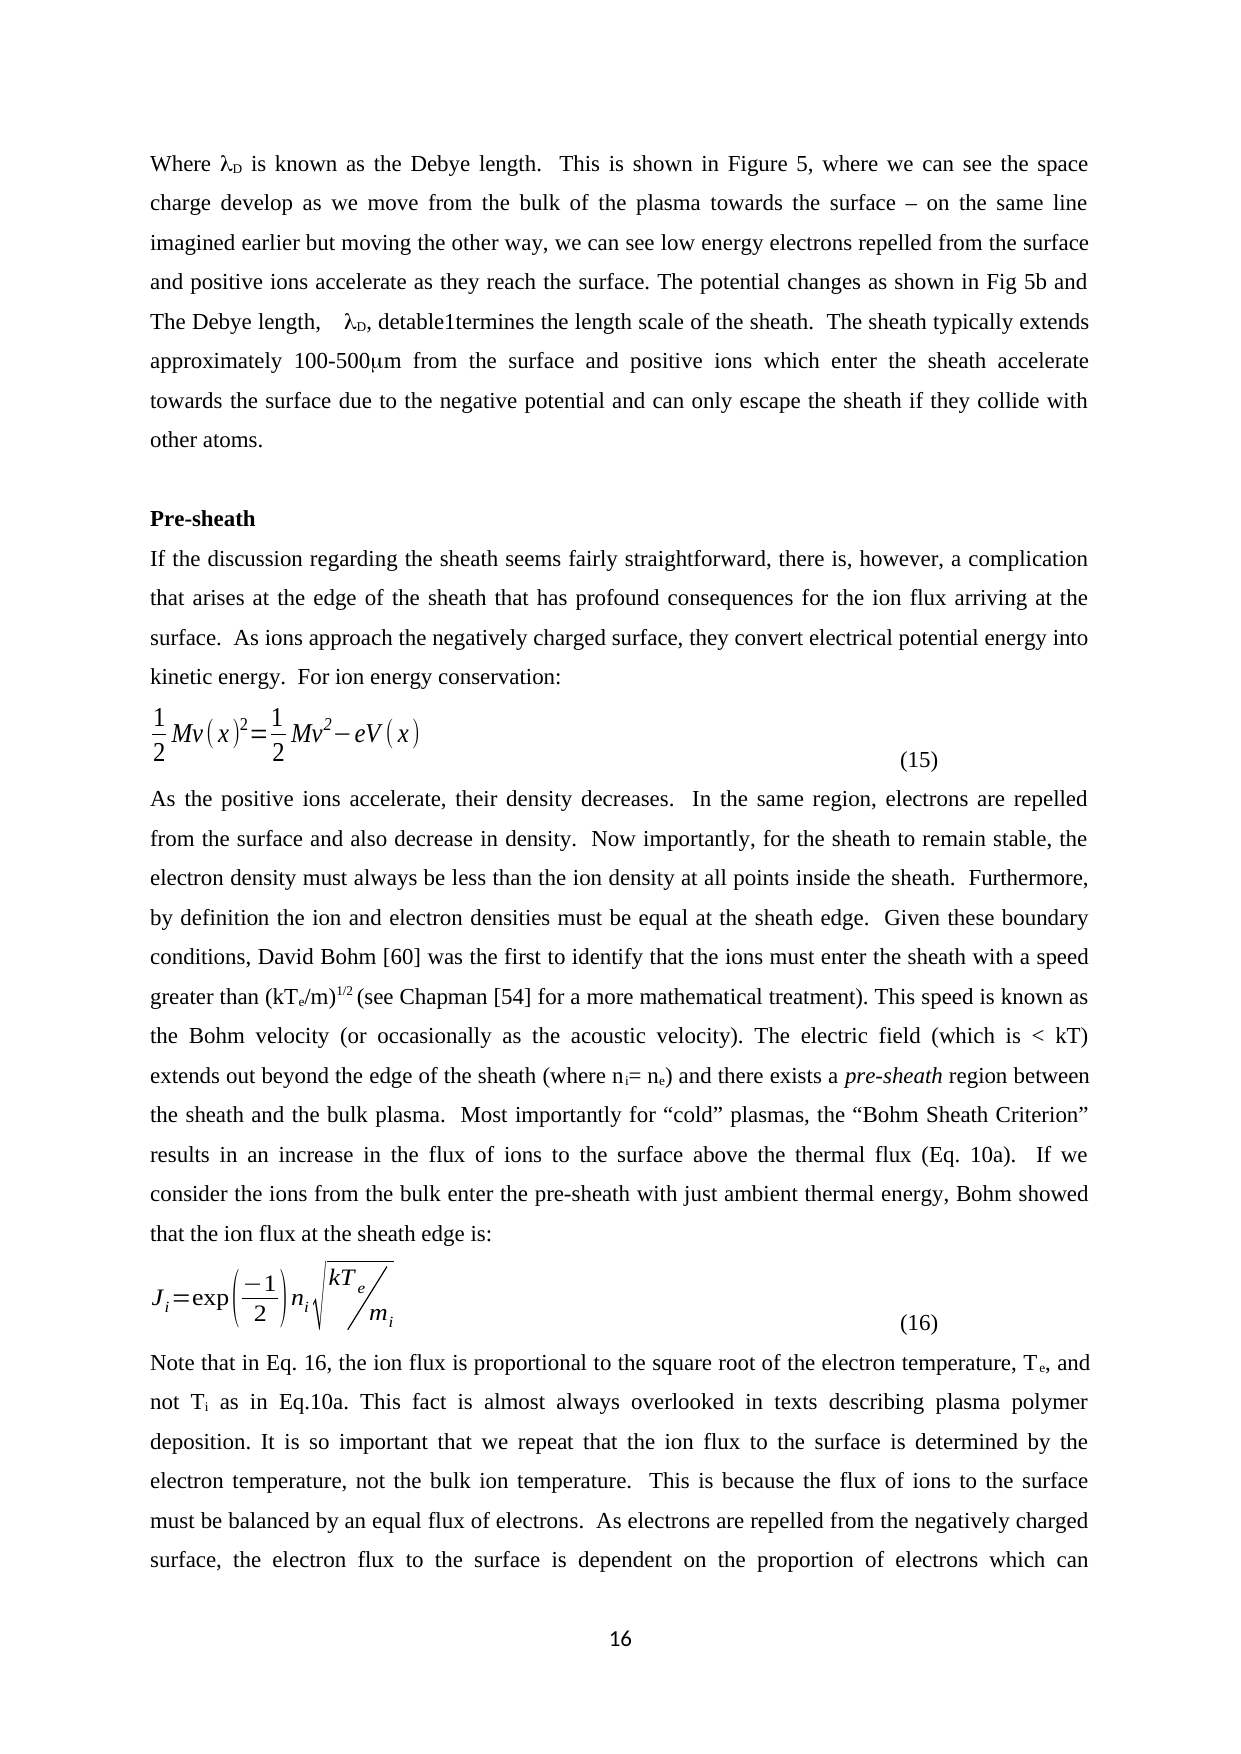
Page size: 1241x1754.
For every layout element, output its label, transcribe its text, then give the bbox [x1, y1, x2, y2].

text Pre-sheath [150, 505, 1090, 532]
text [150, 1349, 1090, 1573]
text If the discussion regarding the sheath seems fairly straightforward, there is, however, a complication that arises at the edge of the sheath that has profound consequences for the ion flux arriving at the surface. As ions approach the negatively charged surface, they convert electrical potential energy into kinetic energy. For ion energy conservation: [150, 545, 1090, 689]
text (16) [150, 1259, 1090, 1336]
text Where D is known as the Debye length. This is shown in Figure 5, where we can see the space charge develop as we move from the bulk of the plasma towards the surface – on the same line imagined earlier but moving the other way, we can see low energy electrons repelled from the surface and positive ions accelerate as they reach the surface. The potential changes as shown in Fig 5b and The Debye length,D, detable1termines the length scale of the sheath. The sheath typically extends approximately 100-500m from the surface and positive ions which enter the sheath accelerate towards the surface due to the negative potential and can only escape the sheath if they collide with other atoms. [150, 150, 1090, 453]
text (15) [150, 703, 1090, 772]
text As the positive ions accelerate, their density decreases. In the same region, electrons are repelled from the surface and also decrease in density. Now importantly, for the sheath to remain stable, the electron density must always be less than the ion density at all points inside the sheath. Furthermore, by definition the ion and electron densities must be equal at the sheath edge. Given these boundary conditions, David Bohm [60] was the first to identify that the ions must enter the sheath with a speed greater than (kTe/m)1/2 (see Chapman [54] for a more mathematical treatment). This speed is known as the Bohm velocity (or occasionally as the acoustic velocity). The electric field (which is < kT) extends out beyond the edge of the sheath (where ni= ne) and there exists a pre-sheath region between the sheath and the bulk plasma. Most importantly for “cold” plasmas, the “Bohm Sheath Criterion” results in an increase in the flux of ions to the surface above the thermal flux (Eq. 10a). If we consider the ions from the bulk enter the pre-sheath with just ambient thermal energy, Bohm showed that the ion flux at the sheath edge is: [150, 785, 1090, 1246]
